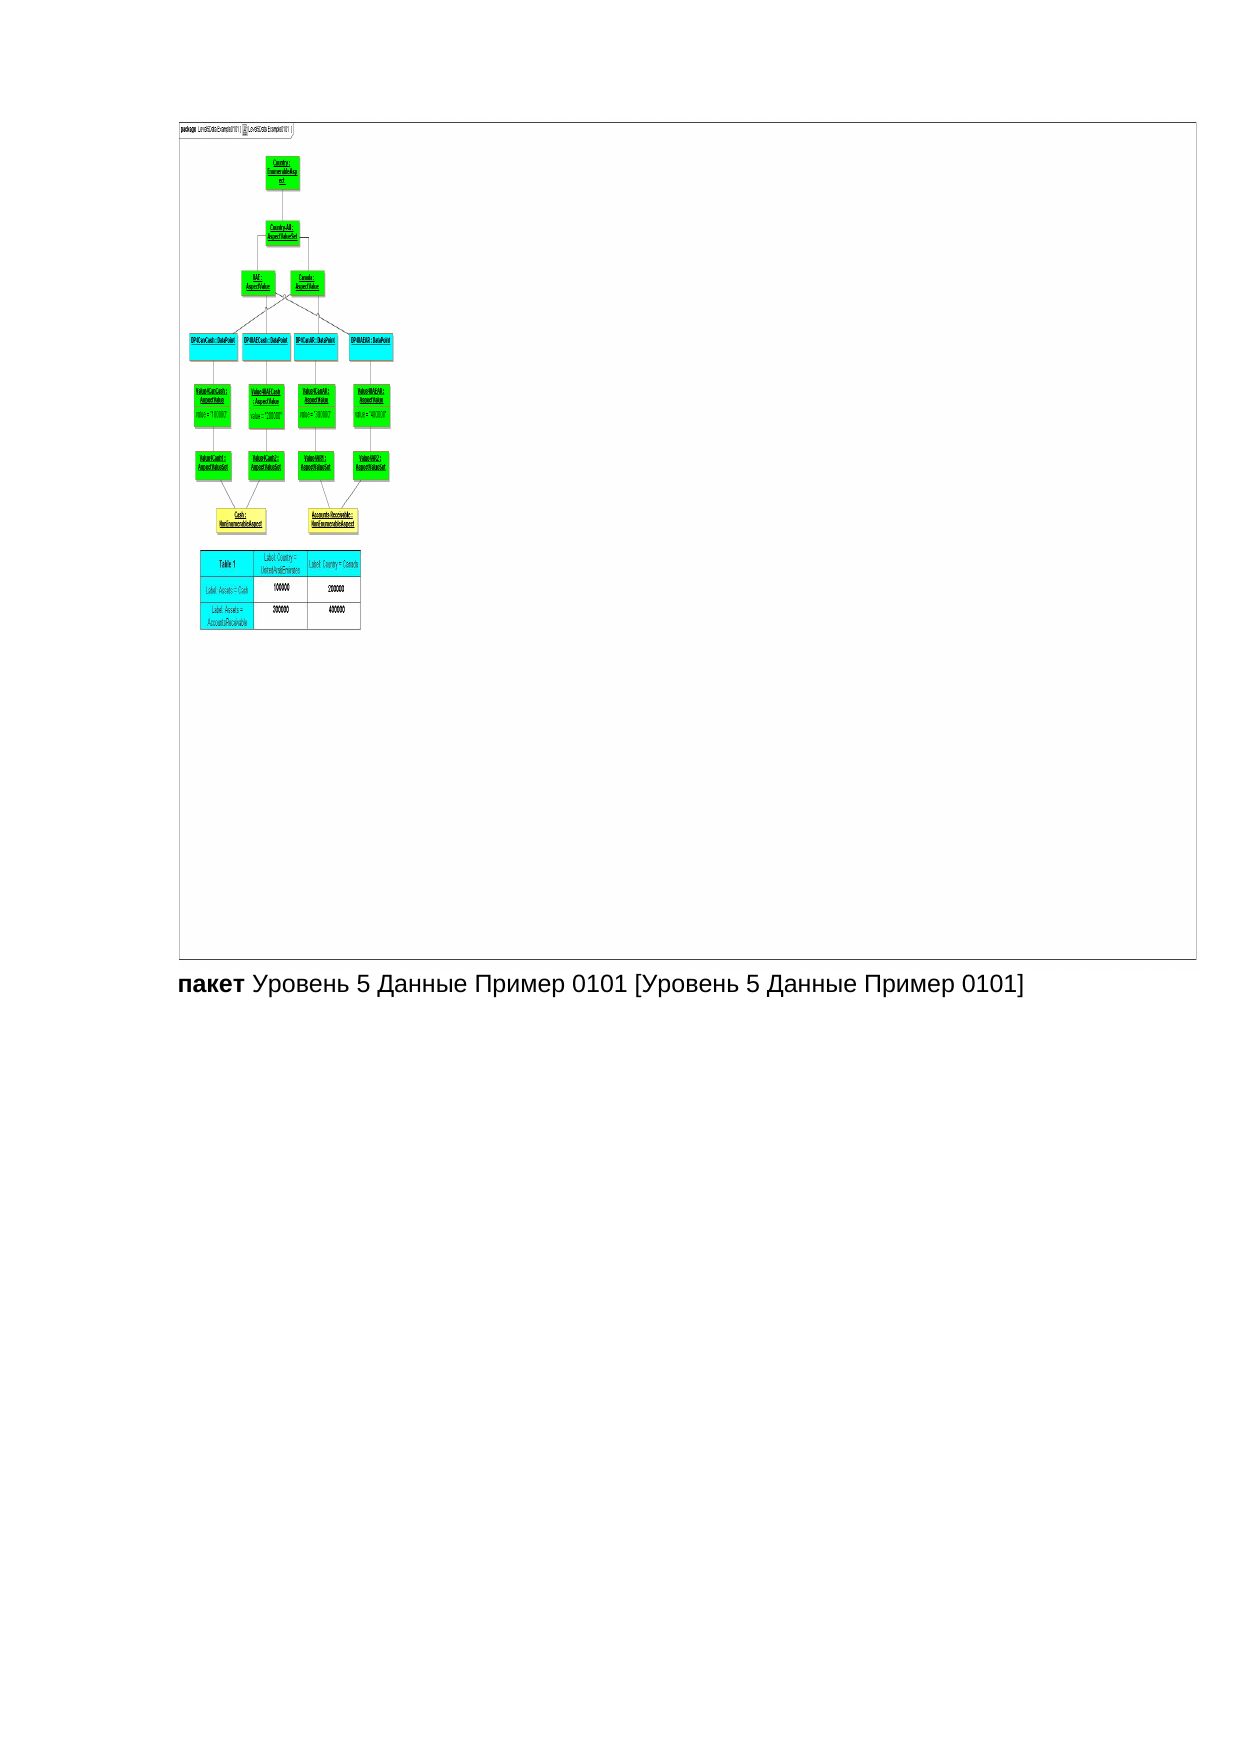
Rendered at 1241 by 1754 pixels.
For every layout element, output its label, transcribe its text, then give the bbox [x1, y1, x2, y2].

text пакет Уровень 5 Данные Пример 0101 [Уровень 5 Данные Пример 0101] [177, 970, 1152, 998]
picture [177, 118, 1201, 970]
